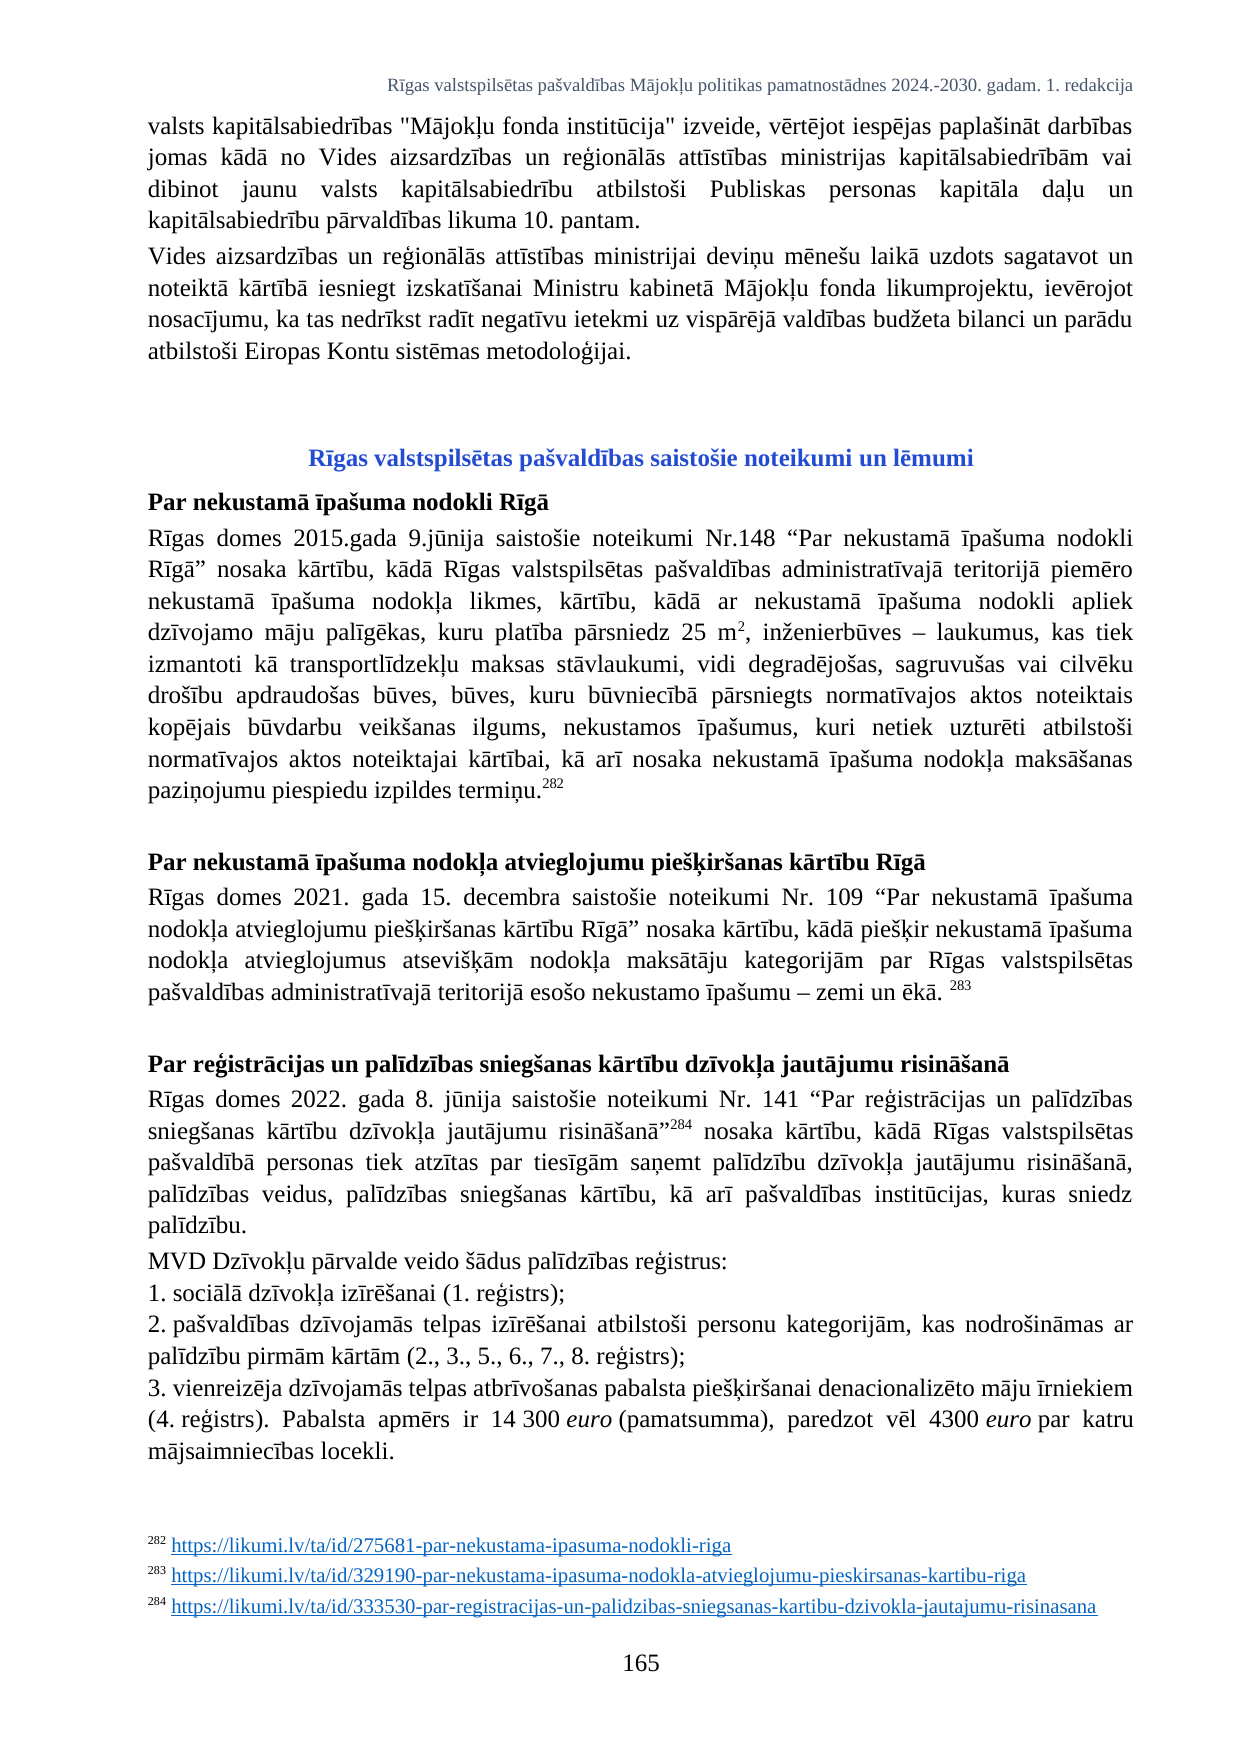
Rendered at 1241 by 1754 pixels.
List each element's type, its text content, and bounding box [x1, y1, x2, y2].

text Vides aizsardzības un reģionālās attīstības ministrijai deviņu mēnešu laikā uzdots sagatavot un noteiktā kārtībā iesniegt izskatīšanai Ministru kabinetā Mājokļu fonda likumprojektu, ievērojot nosacījumu, ka tas nedrīkst radīt negatīvu ietekmi uz vispārējā valdības budžeta bilanci un parādu atbilstoši Eiropas Kontu sistēmas metodoloģijai. [148, 241, 1134, 364]
text Rīgas domes 2021. gada 15. decembra saistošie noteikumi Nr. 109 “Par nekustamā īpašuma nodokļa atvieglojumu piešķiršanas kārtību Rīgā” nosaka kārtību, kādā piešķir nekustamā īpašuma nodokļa atvieglojumus atsevišķām nodokļa maksātāju kategorijām par Rīgas valstspilsētas pašvaldības administratīvajā teritorijā esošo nekustamo īpašumu – zemi un ēkā. [148, 882, 1134, 1006]
subtitle Rīgas valstspilsētas pašvaldības saistošie noteikumi un lēmumi [148, 443, 1134, 472]
subtitle Par nekustamā īpašuma nodokli Rīgā [148, 487, 1134, 516]
text 2. pašvaldības dzīvojamās telpas izīrēšanai atbilstoši personu kategorijām, kas nodrošināmas ar palīdzību pirmām kārtām (2., 3., 5., 6., 7., 8. reģistrs); [148, 1309, 1134, 1370]
subtitle Par nekustamā īpašuma nodokļa atvieglojumu piešķiršanas kārtību Rīgā [148, 847, 1134, 876]
text Rīgas domes 2022. gada 8. jūnija saistošie noteikumi Nr. 141 “Par reģistrācijas un palīdzības sniegšanas kārtību dzīvokļa jautājumu risināšanā” nosaka kārtību, kādā Rīgas valstspilsētas pašvaldībā personas tiek atzītas par tiesīgām saņemt palīdzību dzīvokļa jautājumu risināšanā, palīdzības veidus, palīdzības sniegšanas kārtību, kā arī pašvaldības institūcijas, kuras sniedz palīdzību. [148, 1084, 1134, 1239]
subtitle Par reģistrācijas un palīdzības sniegšanas kārtību dzīvokļa jautājumu risināšanā [148, 1049, 1134, 1077]
text 3. vienreizēja dzīvojamās telpas atbrīvošanas pabalsta piešķiršanai denacionalizēto māju īrniekiem (4. reģistrs). Pabalsta apmērs ir 14 300 euro (pamatsumma), paredzot vēl 4300 euro par katru mājsaimniecības locekli. [148, 1373, 1134, 1464]
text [148, 111, 1134, 234]
text Rīgas domes 2015.gada 9.jūnija saistošie noteikumi Nr.148 “Par nekustamā īpašuma nodokli Rīgā” nosaka kārtību, kādā Rīgas valstspilsētas pašvaldības administratīvajā teritorijā piemēro nekustamā īpašuma nodokļa likmes, kārtību, kādā ar nekustamā īpašuma nodokli apliek dzīvojamo māju palīgēkas, kuru platība pārsniedz 25 m2, inženierbūves – laukumus, kas tiek izmantoti kā transportlīdzekļu maksas stāvlaukumi, vidi degradējošas, sagruvušas vai cilvēku drošību apdraudošas būves, būves, kuru būvniecībā pārsniegts normatīvajos aktos noteiktais kopējais būvdarbu veikšanas ilgums, nekustamos īpašumus, kuri netiek uzturēti atbilstoši normatīvajos aktos noteiktajai kārtībai, kā arī nosaka nekustamā īpašuma nodokļa maksāšanas paziņojumu piespiedu izpildes termiņu. [148, 523, 1134, 804]
text 1. sociālā dzīvokļa izīrēšanai (1. reģistrs); [148, 1278, 1134, 1307]
text MVD Dzīvokļu pārvalde veido šādus palīdzības reģistrus: [148, 1246, 1134, 1275]
